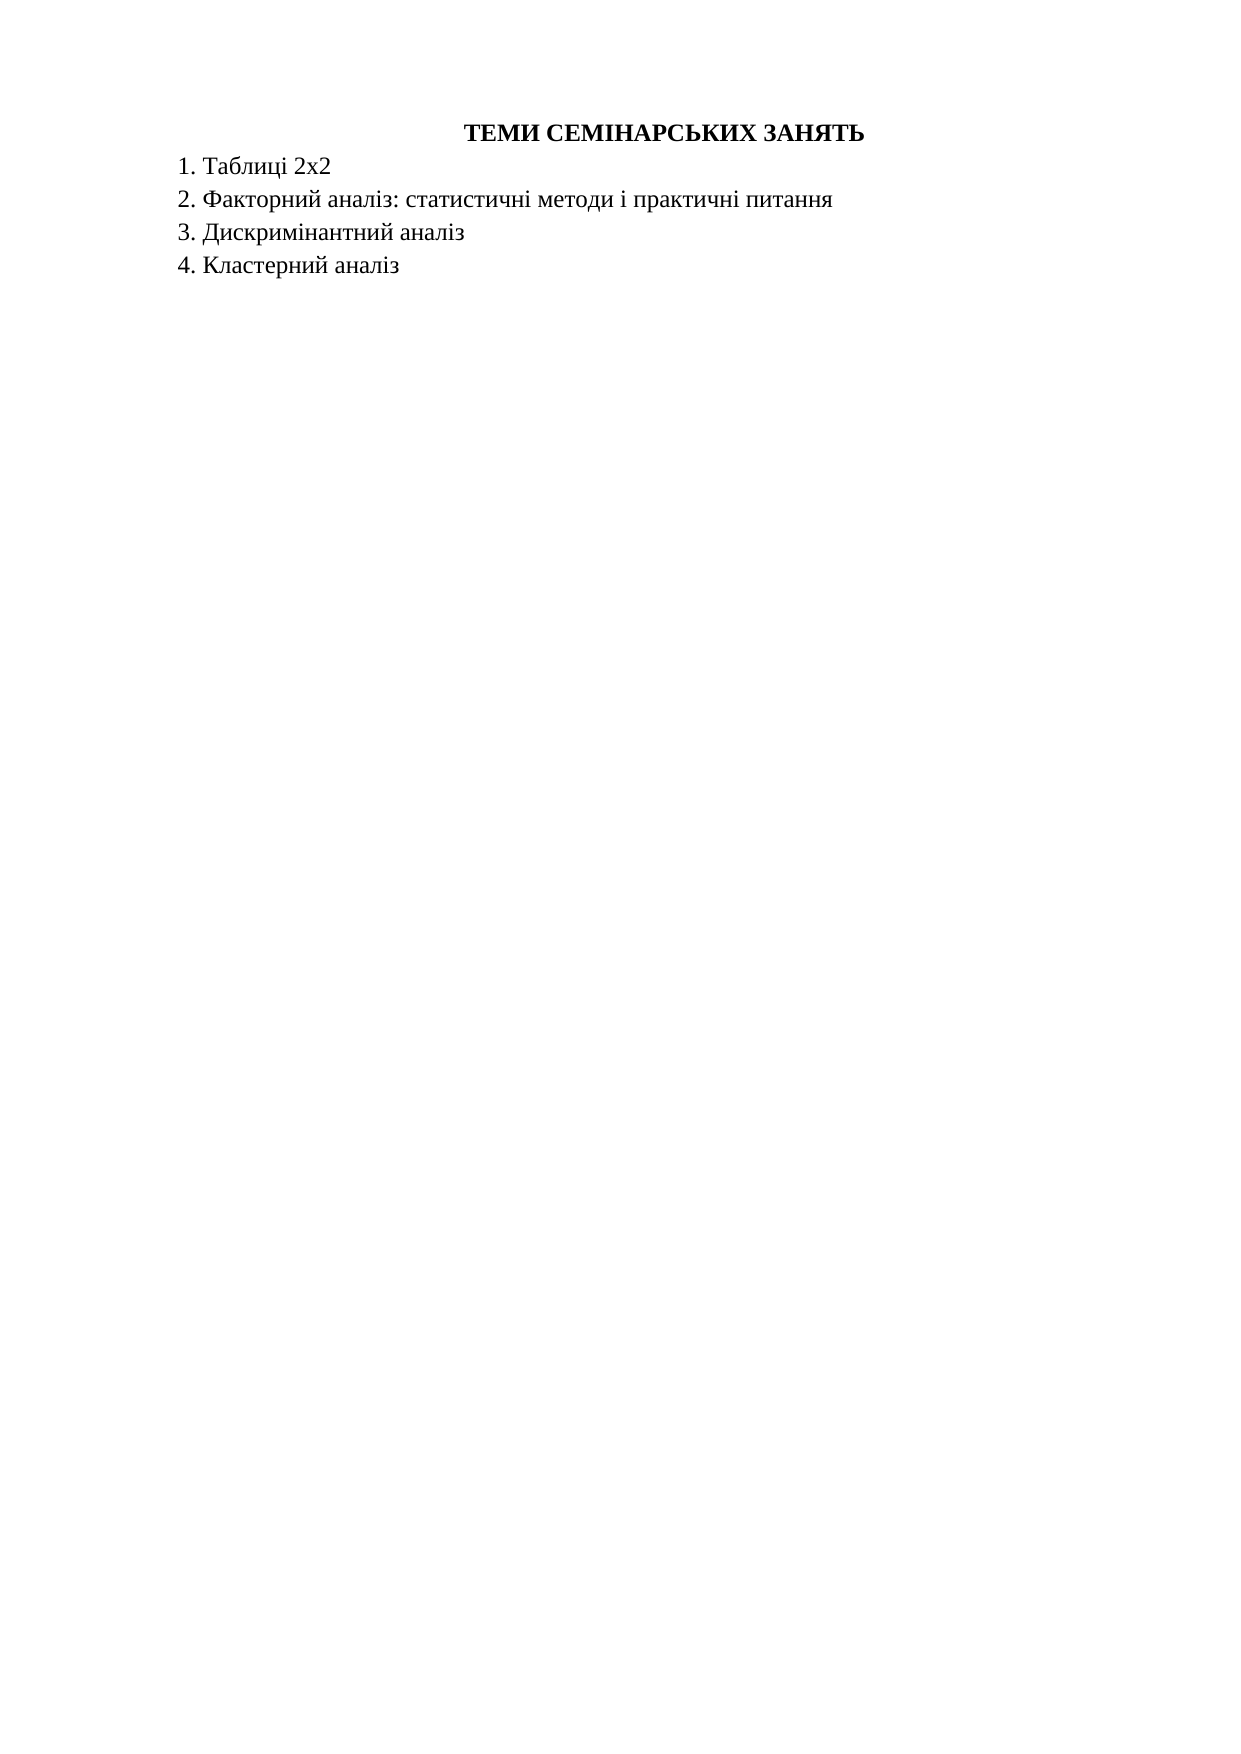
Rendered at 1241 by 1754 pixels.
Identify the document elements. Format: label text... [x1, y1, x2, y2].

text 1. Таблиці 2х2 [177, 151, 1152, 180]
text 4. Кластерний аналіз [177, 250, 1152, 279]
text ТЕМИ СЕМІНАРСЬКИХ ЗАНЯТЬ [177, 118, 1152, 147]
text 3. Дискримінантний аналіз [177, 217, 1152, 246]
text 2. Факторний аналіз: статистичні методи і практичні питання [177, 184, 1152, 213]
